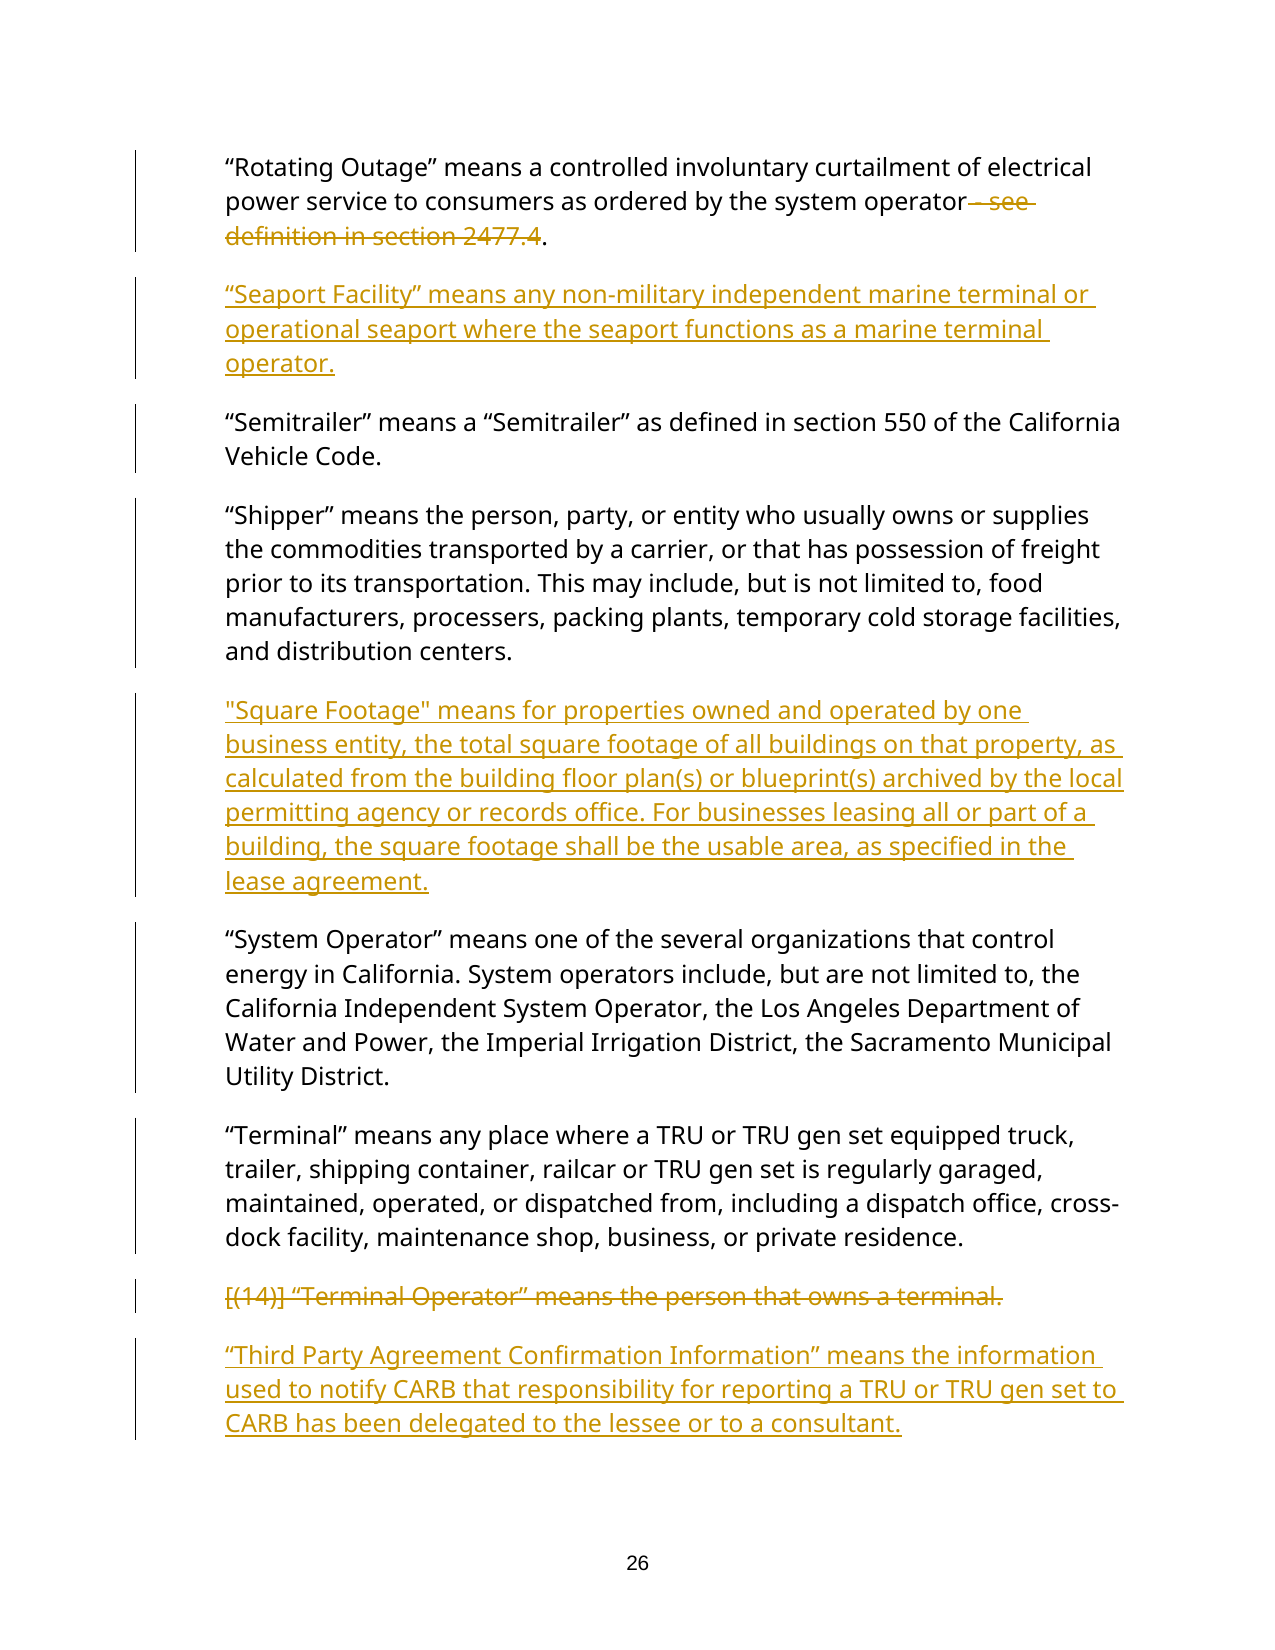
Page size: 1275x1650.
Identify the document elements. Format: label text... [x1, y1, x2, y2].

text “Rotating Outage” means a controlled involuntary curtailment of electrical power service to consumers as ordered by the system operator. [225, 150, 1125, 252]
text “Shipper” means the person, party, or entity who usually owns or supplies the commodities transported by a carrier, or that has possession of freight prior to its transportation. This may include, but is not limited to, food manufacturers, processers, packing plants, temporary cold storage facilities, and distribution centers. [225, 497, 1125, 668]
text “Semitrailer” means a “Semitrailer” as defined in section 550 of the California Vehicle Code. [225, 404, 1125, 472]
text “Terminal” means any place where a TRU or TRU gen set equipped truck, trailer, shipping container, railcar or TRU gen set is regularly garaged, maintained, operated, or dispatched from, including a dispatch office, cross-dock facility, maintenance shop, business, or private residence. [225, 1117, 1125, 1254]
text “System Operator” means one of the several organizations that control energy in California. System operators include, but are not limited to, the California Independent System Operator, the Los Angeles Department of Water and Power, the Imperial Irrigation District, the Sacramento Municipal Utility District. [225, 922, 1125, 1092]
